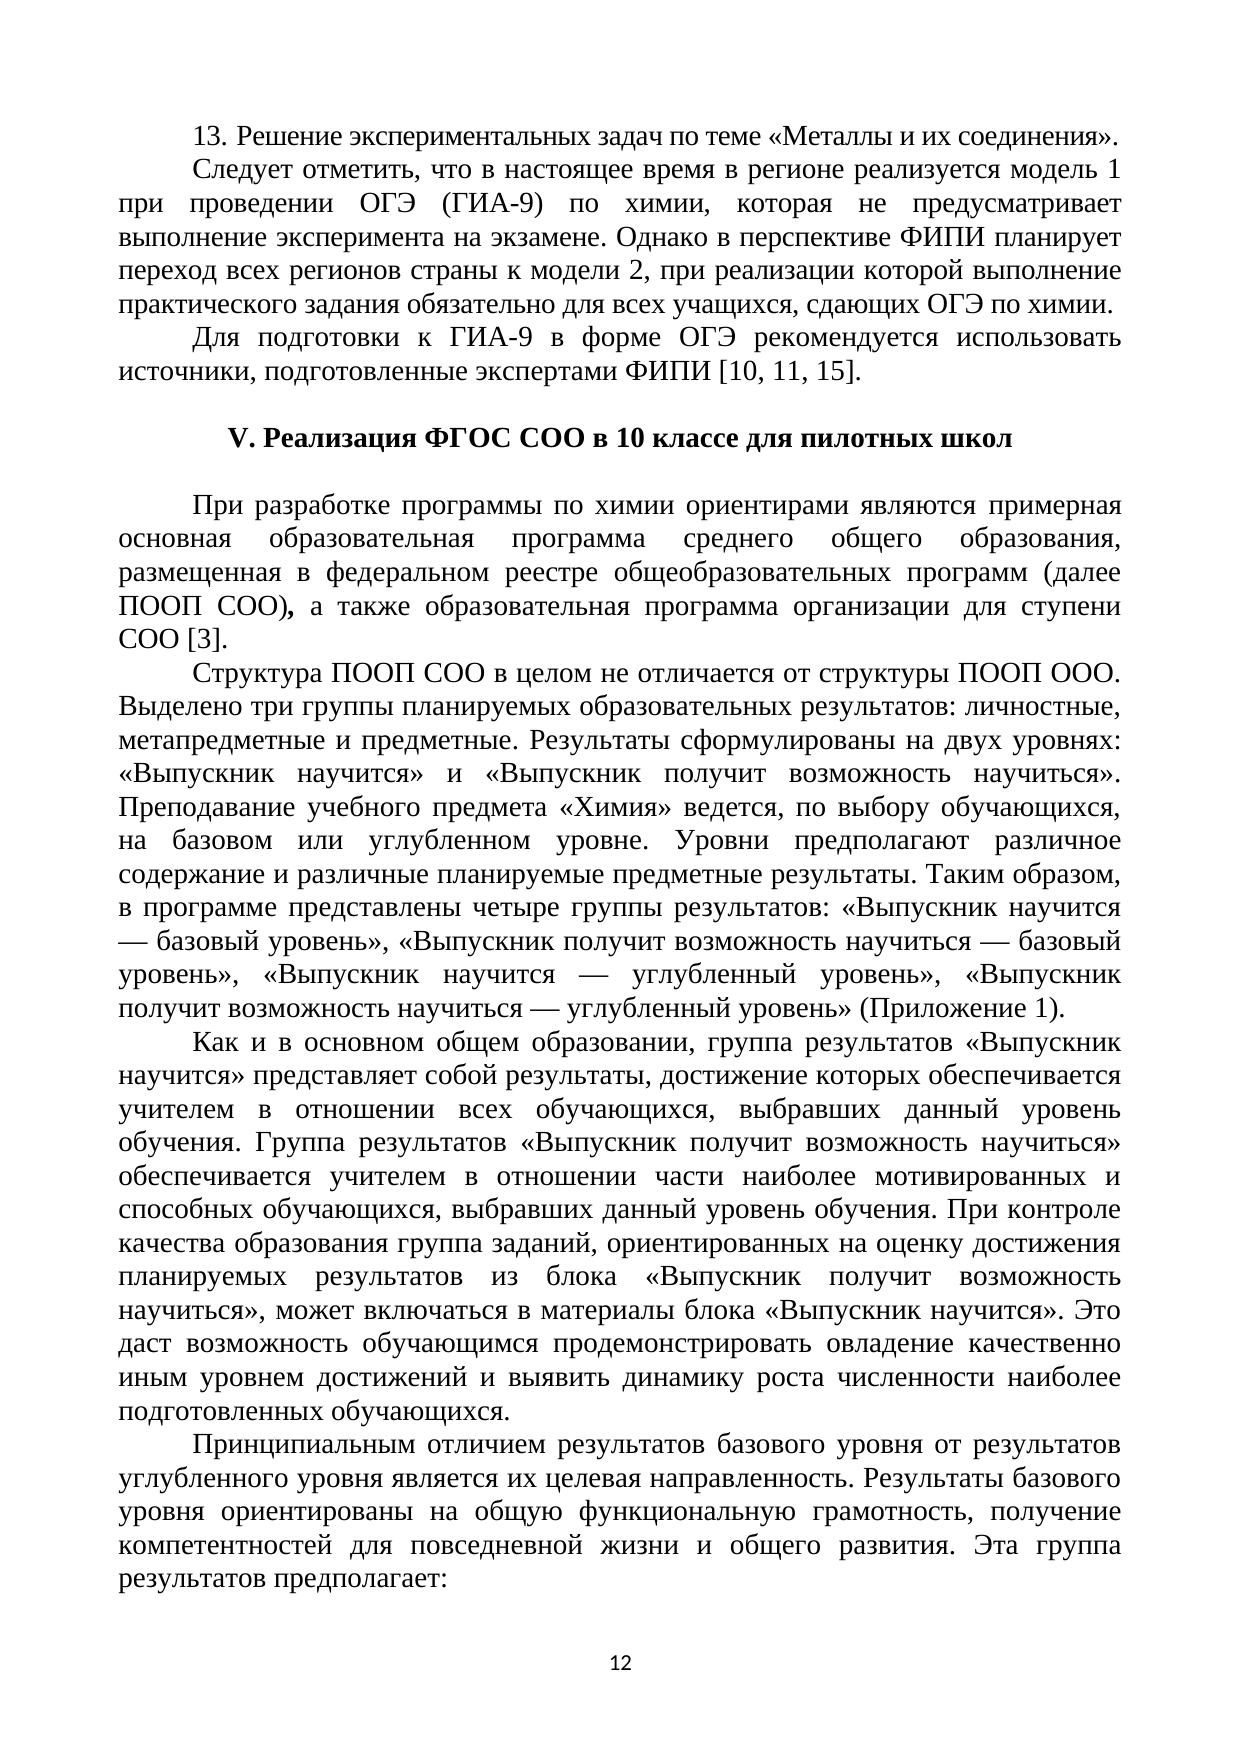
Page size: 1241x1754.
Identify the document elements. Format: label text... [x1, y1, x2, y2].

text V. Реализация ФГОС СОО в 10 классе для пилотных школ [118, 420, 1122, 453]
text Для подготовки к ГИА-9 в форме ОГЭ рекомендуется использовать источники, подготовленные экспертами ФИПИ [10, 11, 15]. [118, 319, 1122, 386]
text При разработке программы по химии ориентирами являются примерная основная образовательная программа среднего общего образования, размещенная в федеральном реестре общеобразовательных программ (далее ПООП СОО), а также образовательная программа организации для ступени СОО [3]. [118, 487, 1122, 655]
text Принципиальным отличием результатов базового уровня от результатов углубленного уровня является их целевая направленность. Результаты базового уровня ориентированы на общую функциональную грамотность, получение компетентностей для повседневной жизни и общего развития. Эта группа результатов предполагает: [118, 1426, 1122, 1594]
list Решение экспериментальных задач по теме «Металлы и их соединения». [118, 118, 1122, 152]
text Структура ПООП СОО в целом не отличается от структуры ПООП ООО. Выделено три группы планируемых образовательных результатов: личностные, метапредметные и предметные. Результаты сформулированы на двух уровнях: «Выпускник научится» и «Выпускник получит возможность научиться». Преподавание учебного предмета «Химия» ведется, по выбору обучающихся, на базовом или углубленном уровне. Уровни предполагают различное содержание и различные планируемые предметные результаты. Таким образом, в программе представлены четыре группы результатов: «Выпускник научится — базовый уровень», «Выпускник получит возможность научиться — базовый уровень», «Выпускник научится — углубленный уровень», «Выпускник получит возможность научиться — углубленный уровень» (Приложение 1). [118, 655, 1122, 1024]
text Следует отметить, что в настоящее время в регионе реализуется модель 1 при проведении ОГЭ (ГИА-9) по химии, которая не предусматривает выполнение эксперимента на экзамене. Однако в перспективе ФИПИ планирует переход всех регионов страны к модели 2, при реализации которой выполнение практического задания обязательно для всех учащихся, сдающих ОГЭ по химии. [118, 152, 1122, 319]
text Как и в основном общем образовании, группа результатов «Выпускник научится» представляет собой результаты, достижение которых обеспечивается учителем в отношении всех обучающихся, выбравших данный уровень обучения. Группа результатов «Выпускник получит возможность научиться» обеспечивается учителем в отношении части наиболее мотивированных и способных обучающихся, выбравших данный уровень обучения. При контроле качества образования группа заданий, ориентированных на оценку достижения планируемых результатов из блока «Выпускник получит возможность научиться», может включаться в материалы блока «Выпускник научится». Это даст возможность обучающимся продемонстрировать овладение качественно иным уровнем достижений и выявить динамику роста численности наиболее подготовленных обучающихся. [118, 1024, 1122, 1426]
